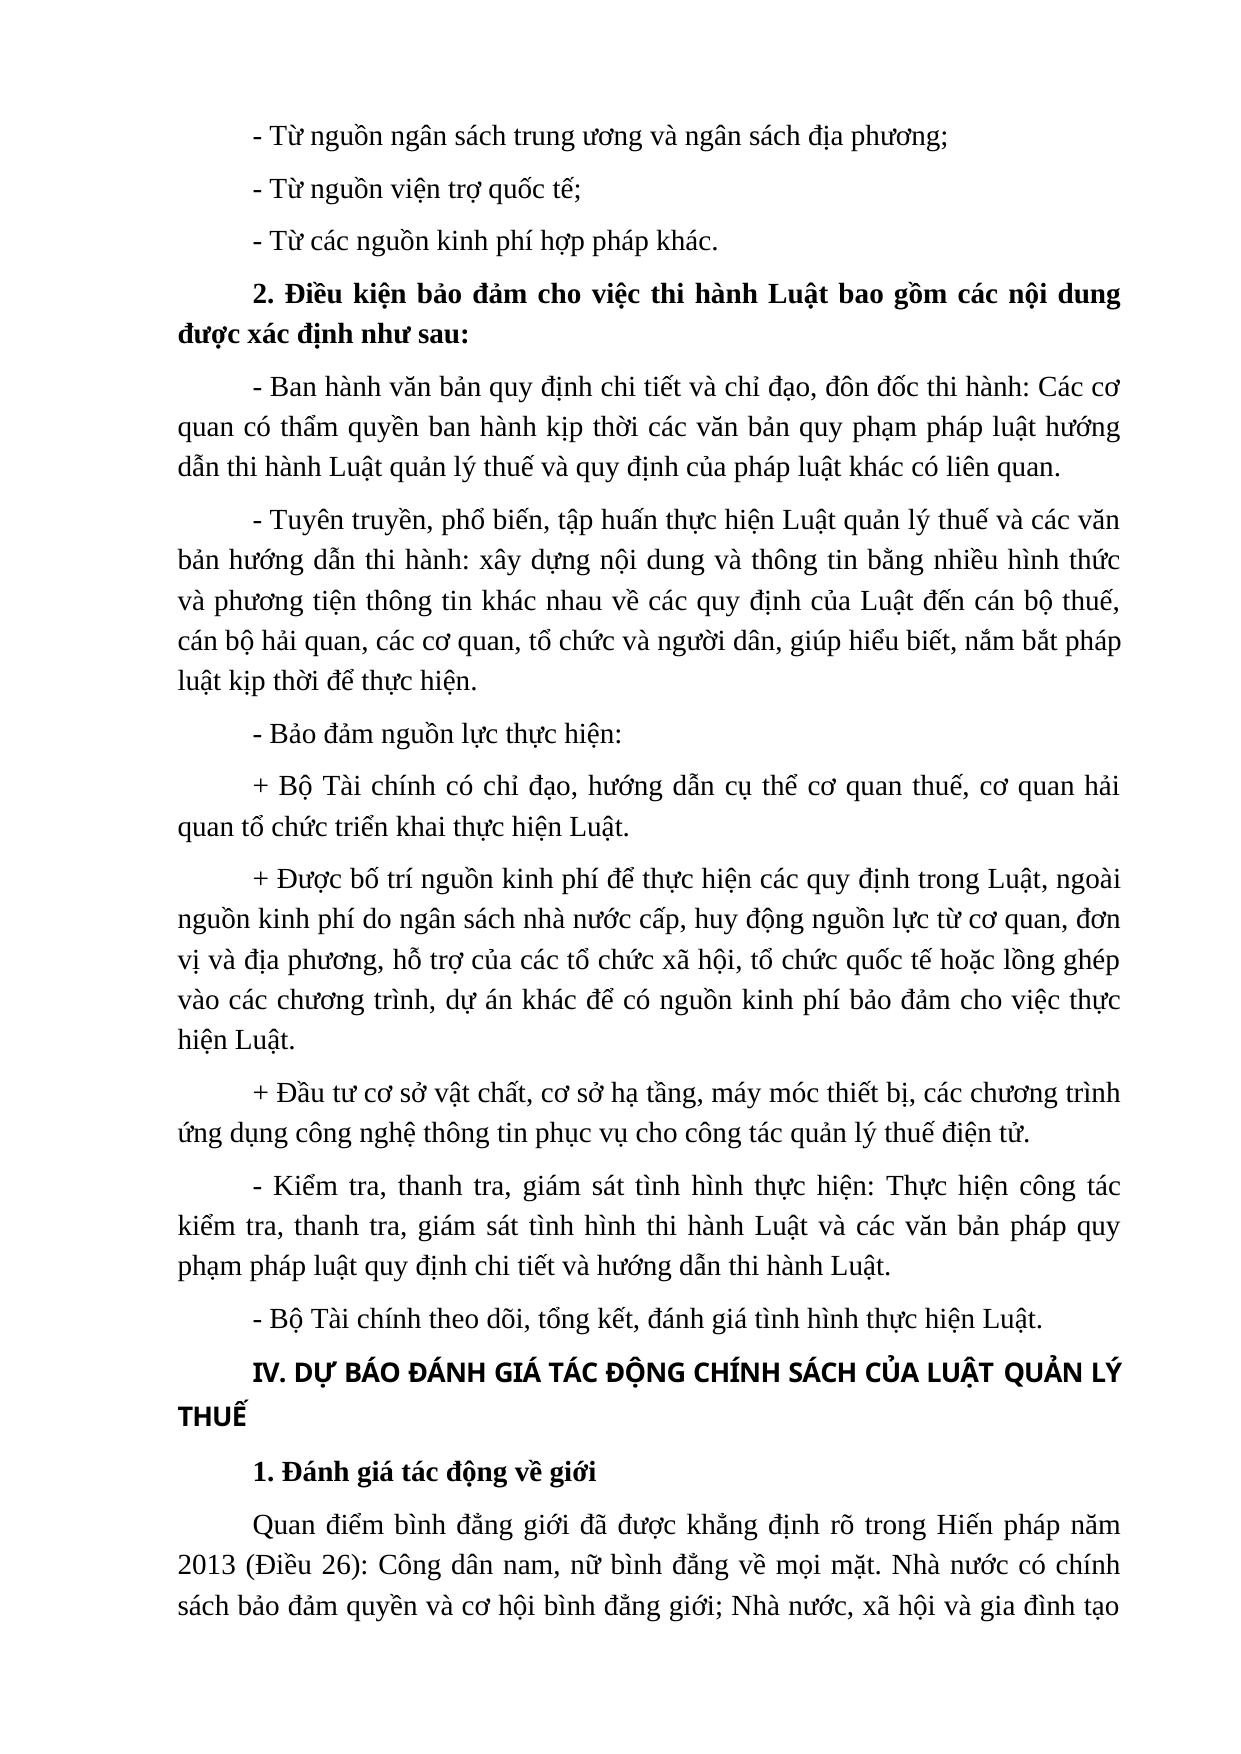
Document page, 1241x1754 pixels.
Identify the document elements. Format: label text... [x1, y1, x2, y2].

text - Từ nguồn viện trợ quốc tế; [177, 171, 1122, 204]
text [177, 1507, 1122, 1621]
text - Ban hành văn bản quy định chi tiết và chỉ đạo, đôn đốc thi hành: Các cơ quan có thẩm quyền ban hành kịp thời các văn bản quy phạm pháp luật hướng dẫn thi hành Luật quản lý thuế và quy định của pháp luật khác có liên quan. [177, 369, 1122, 483]
text - Bộ Tài chính theo dõi, tổng kết, đánh giá tình hình thực hiện Luật. [177, 1301, 1122, 1334]
text 1. Đánh giá tác động về giới [177, 1454, 1122, 1488]
text - Tuyên truyền, phổ biến, tập huấn thực hiện Luật quản lý thuế và các văn bản hướng dẫn thi hành: xây dựng nội dung và thông tin bằng nhiều hình thức và phương tiện thông tin khác nhau về các quy định của Luật đến cán bộ thuế, cán bộ hải quan, các cơ quan, tổ chức và người dân, giúp hiểu biết, nắm bắt pháp luật kịp thời để thực hiện. [177, 502, 1122, 697]
text IV. DỰ BÁO ĐÁNH GIÁ TÁC ĐỘNG CHÍNH SÁCH CỦA LUẬT QUẢN LÝ THUẾ [177, 1354, 1122, 1435]
text 2. Điều kiện bảo đảm cho việc thi hành Luật bao gồm các nội dung được xác định như sau: [177, 276, 1122, 350]
text - Kiểm tra, thanh tra, giám sát tình hình thực hiện: Thực hiện công tác kiểm tra, thanh tra, giám sát tình hình thi hành Luật và các văn bản pháp quy phạm pháp luật quy định chi tiết và hướng dẫn thi hành Luật. [177, 1168, 1122, 1282]
text + Bộ Tài chính có chỉ đạo, hướng dẫn cụ thể cơ quan thuế, cơ quan hải quan tổ chức triển khai thực hiện Luật. [177, 768, 1122, 842]
text + Đầu tư cơ sở vật chất, cơ sở hạ tầng, máy móc thiết bị, các chương trình ứng dụng công nghệ thông tin phục vụ cho công tác quản lý thuế điện tử. [177, 1075, 1122, 1149]
text - Bảo đảm nguồn lực thực hiện: [177, 716, 1122, 749]
text + Được bố trí nguồn kinh phí để thực hiện các quy định trong Luật, ngoài nguồn kinh phí do ngân sách nhà nước cấp, huy động nguồn lực từ cơ quan, đơn vị và địa phương, hỗ trợ của các tổ chức xã hội, tổ chức quốc tế hoặc lồng ghép vào các chương trình, dự án khác để có nguồn kinh phí bảo đảm cho việc thực hiện Luật. [177, 861, 1122, 1056]
text - Từ nguồn ngân sách trung ương và ngân sách địa phương; [177, 118, 1122, 152]
text - Từ các nguồn kinh phí hợp pháp khác. [177, 223, 1122, 257]
